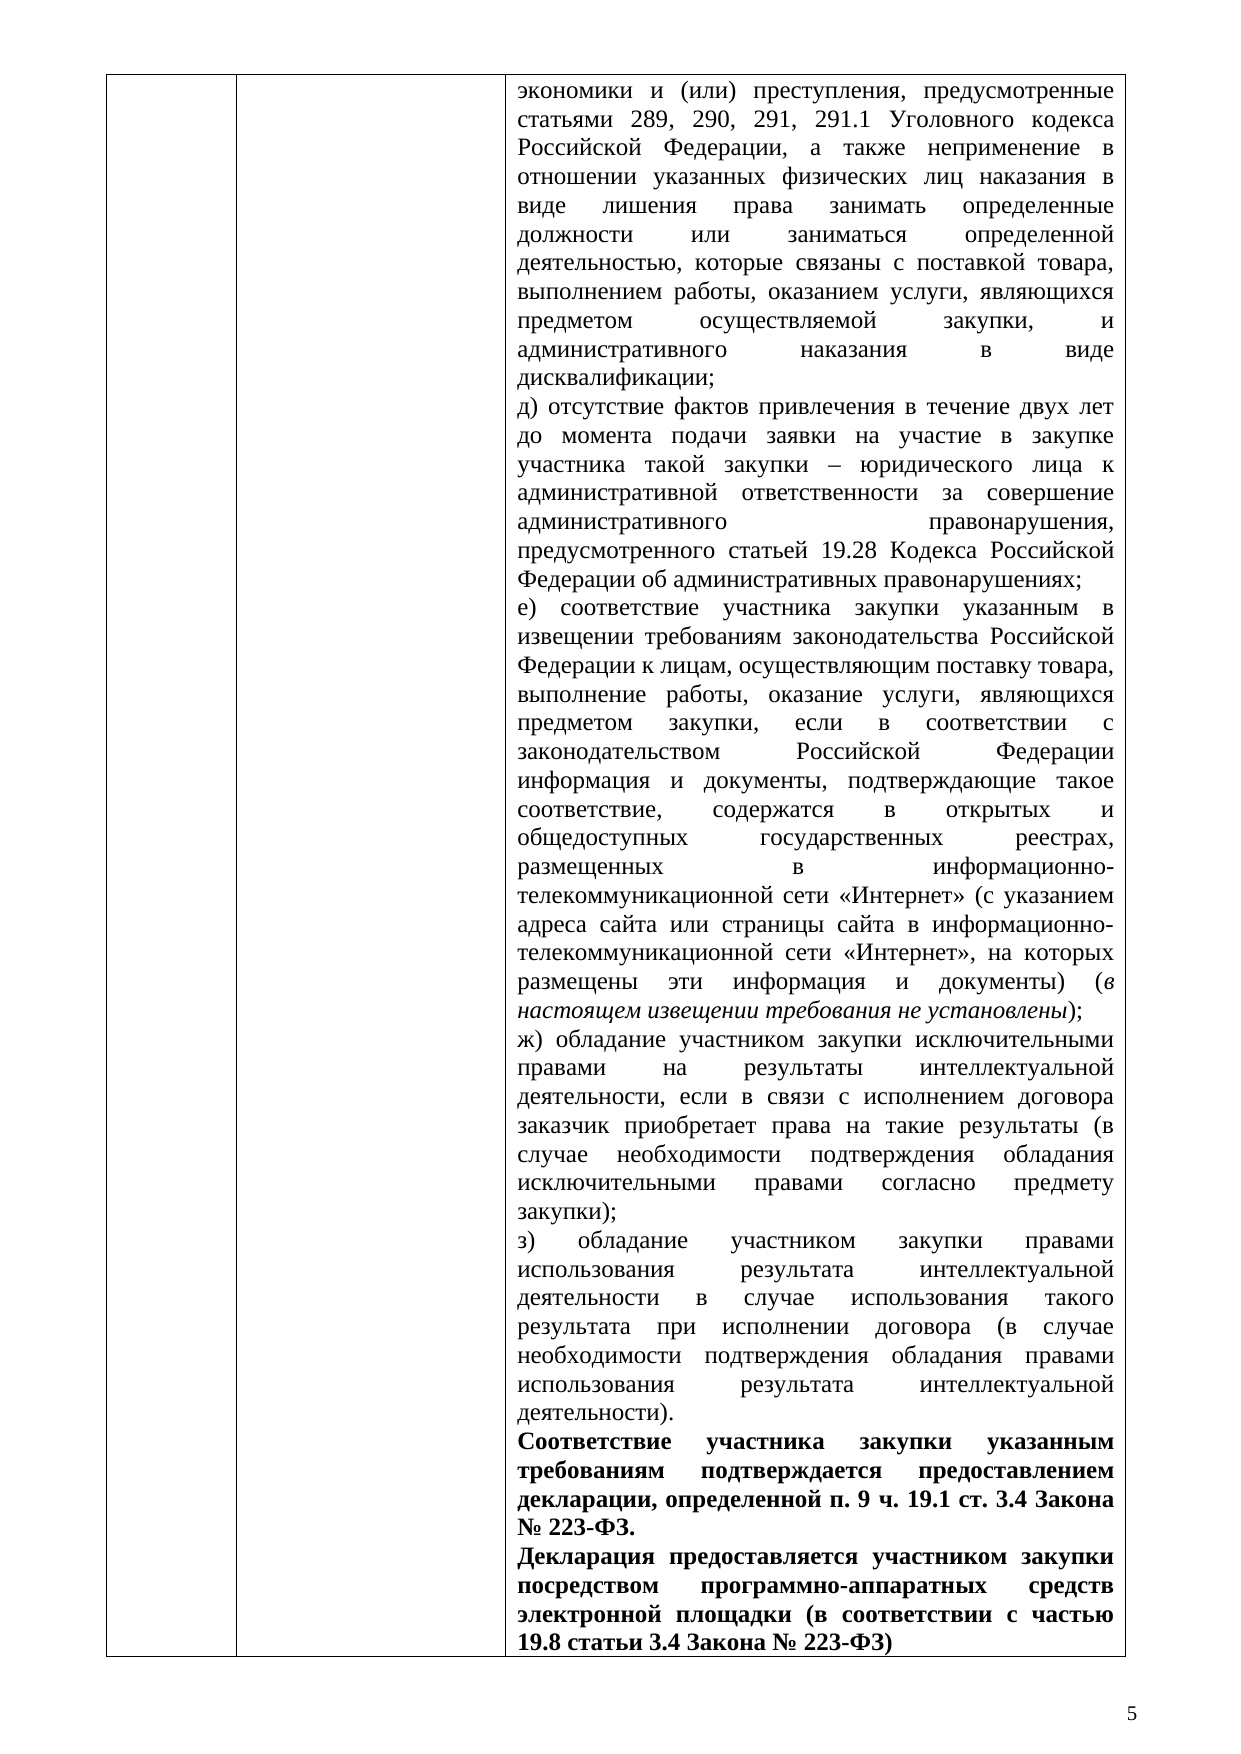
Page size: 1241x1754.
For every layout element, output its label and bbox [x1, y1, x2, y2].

table_cell [506, 75, 1125, 1656]
table_cell [107, 75, 236, 1656]
table_cell [237, 75, 505, 1656]
